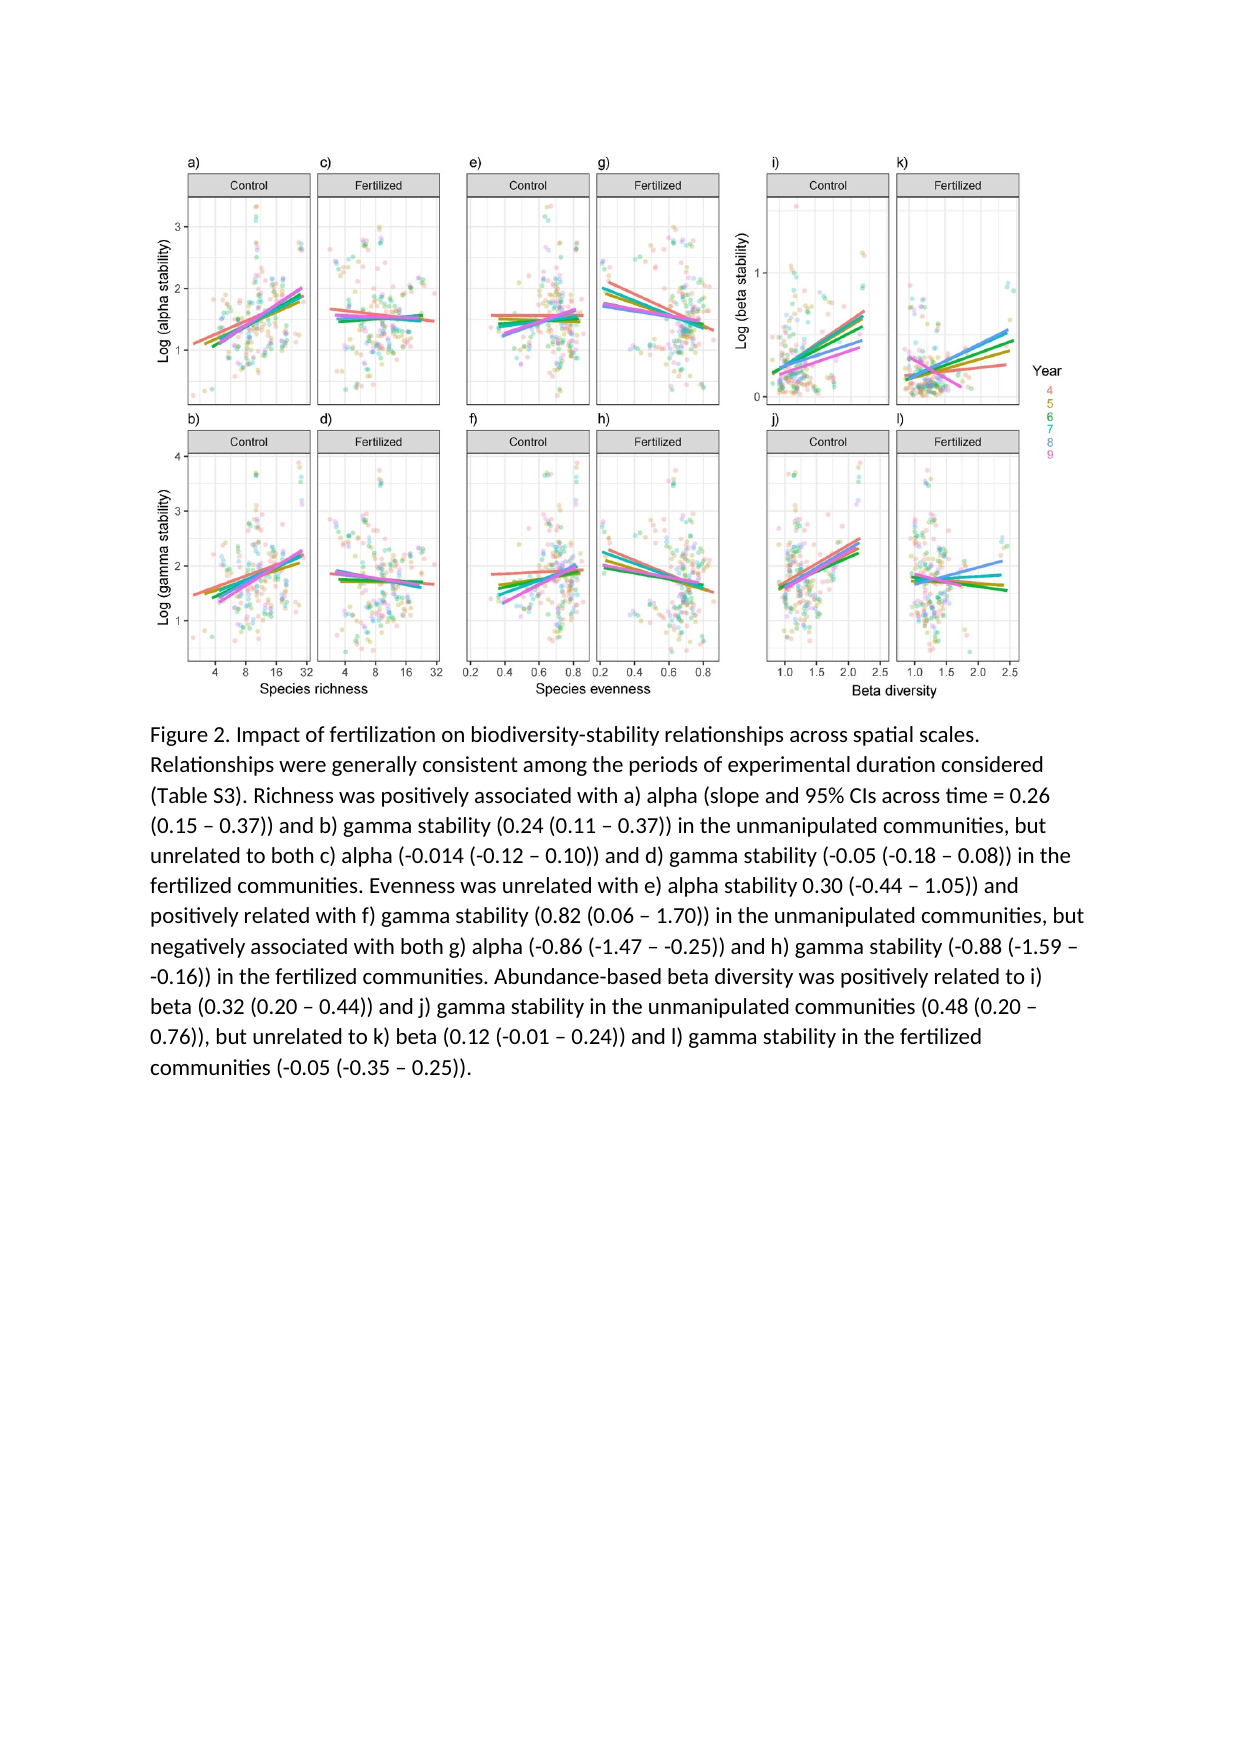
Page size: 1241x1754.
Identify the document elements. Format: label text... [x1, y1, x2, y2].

text Figure 2. Impact of fertilization on biodiversity-stability relationships across spatial scales. Relationships were generally consistent among the periods of experimental duration considered (Table S3). Richness was positively associated with a) alpha (slope and 95% CIs across time = 0.26 (0.15 – 0.37)) and b) gamma stability (0.24 (0.11 – 0.37)) in the unmanipulated communities, but unrelated to both c) alpha (-0.014 (-0.12 – 0.10)) and d) gamma stability (-0.05 (-0.18 – 0.08)) in the fertilized communities. Evenness was unrelated with e) alpha stability 0.30 (-0.44 – 1.05)) and positively related with f) gamma stability (0.82 (0.06 – 1.70)) in the unmanipulated communities, but negatively associated with both g) alpha (-0.86 (-1.47 – -0.25)) and h) gamma stability (-0.88 (-1.59 – -0.16)) in the fertilized communities. Abundance-based beta diversity was positively related to i) beta (0.32 (0.20 – 0.44)) and j) gamma stability in the unmanipulated communities (0.48 (0.20 – 0.76)), but unrelated to k) beta (0.12 (-0.01 – 0.24)) and l) gamma stability in the fertilized communities (-0.05 (-0.35 – 0.25)). [150, 720, 1090, 1081]
picture [150, 150, 1091, 702]
